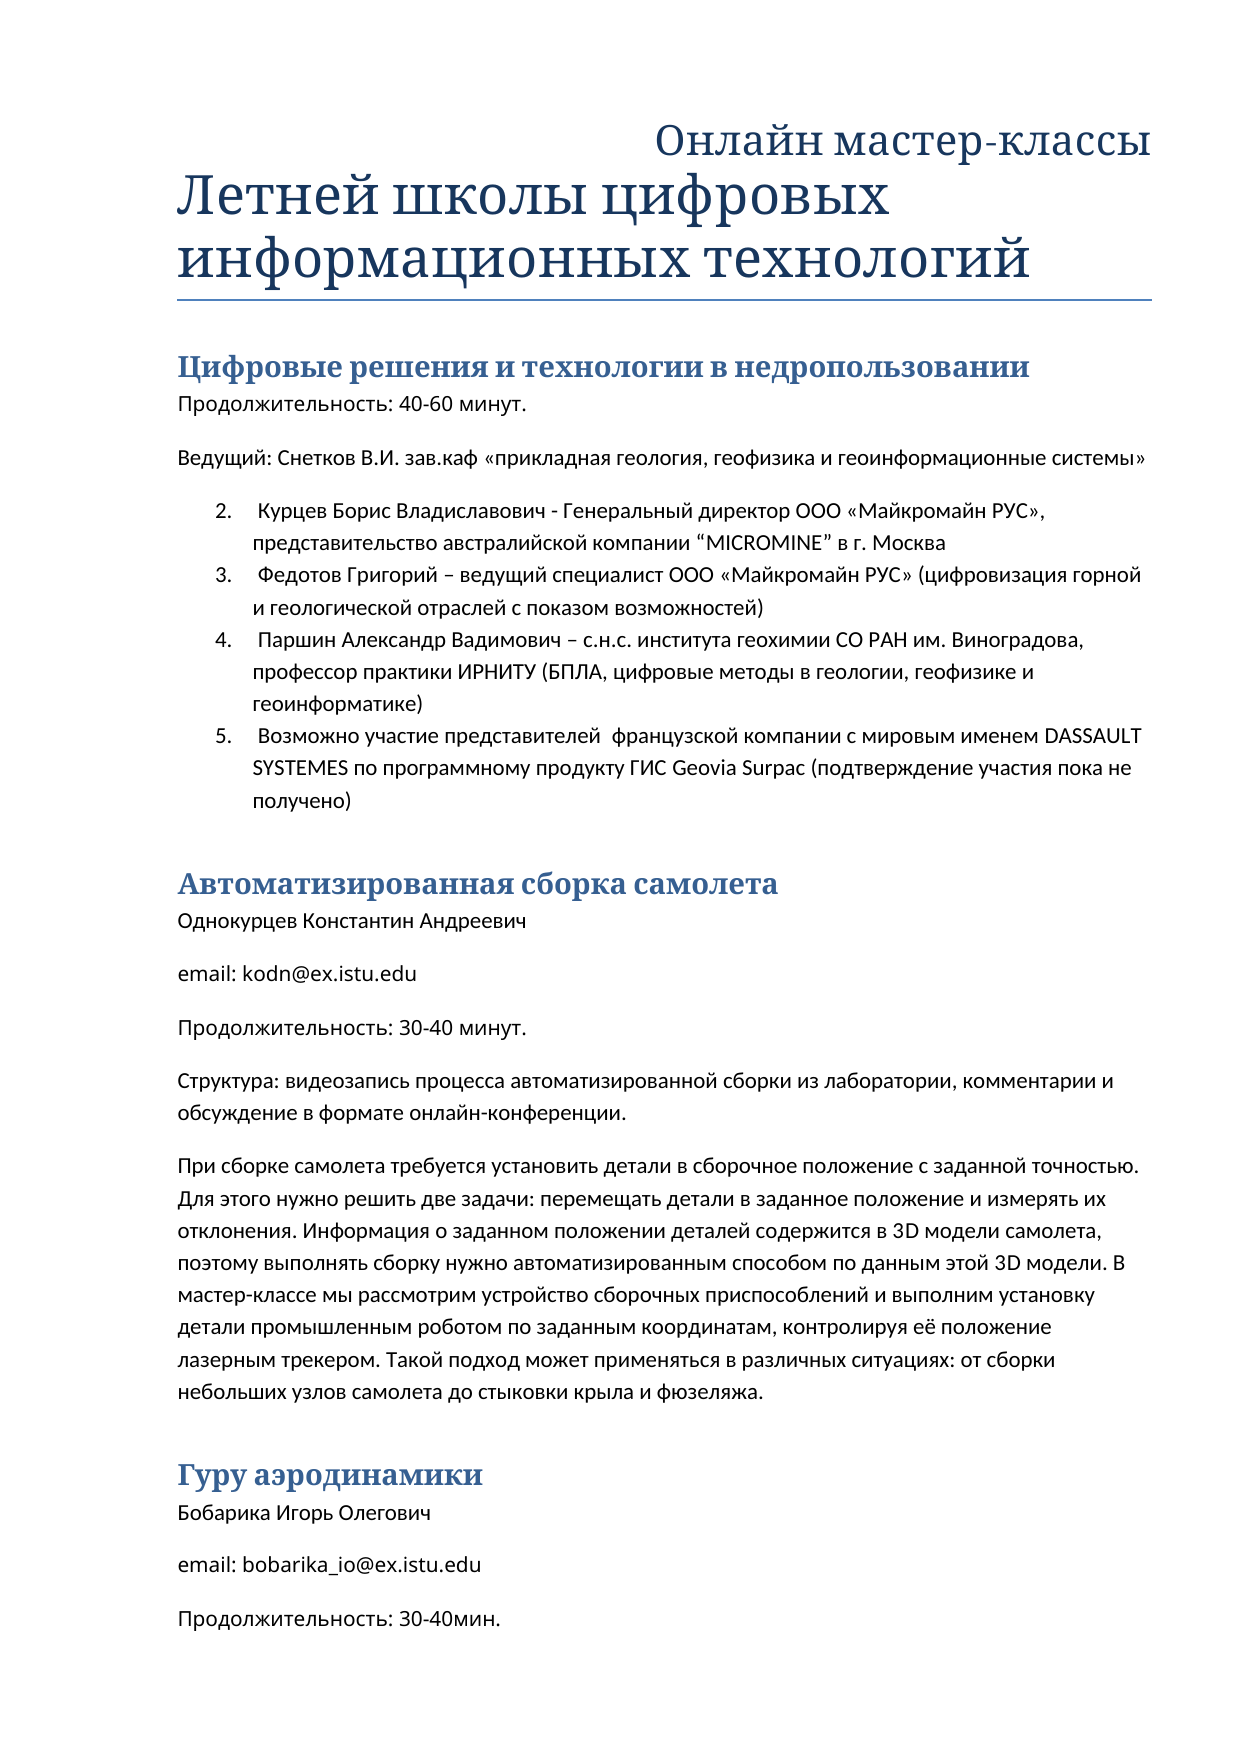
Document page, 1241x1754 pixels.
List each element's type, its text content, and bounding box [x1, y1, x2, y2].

text Однокурцев Константин Андреевич [177, 906, 1152, 934]
text email: kodn@ex.istu.edu [177, 959, 1152, 988]
text Продолжительность: 30-40 минут. [177, 1013, 1152, 1041]
subtitle Цифровые решения и технологии в недропользовании [177, 351, 1152, 384]
text email: bobarika_io@ex.istu.edu [177, 1551, 1152, 1579]
list 2. Курцев Борис Владиславович - Генеральный директор ООО «Майкромайн РУС», представительство австралийской компании “Micromine” в г. Москва [215, 496, 1152, 556]
subtitle Автоматизированная сборка самолета [177, 868, 1152, 901]
text Ведущий: Снетков В.И. зав.каф «прикладная геология, геофизика и геоинформационные системы» [177, 443, 1152, 471]
title Онлайн мастер-классы [177, 118, 1152, 166]
text Бобарика Игорь Олегович [177, 1498, 1152, 1526]
text Продолжительность: 30-40мин. [177, 1604, 1152, 1632]
subtitle Гуру аэродинамики [177, 1459, 1152, 1493]
list 4. Паршин Александр Вадимович – с.н.с. института геохимии СО РАН им. Виноградова, профессор практики ИРНИТУ (БПЛА, цифровые методы в геологии, геофизике и геоинформатике) [215, 625, 1152, 717]
text Продолжительность: 40-60 минут. [177, 389, 1152, 418]
text Структура: видеозапись процесса автоматизированной сборки из лаборатории, комментарии и обсуждение в формате онлайн-конференции. [177, 1066, 1152, 1127]
title Летней школы цифровых информационных технологий [177, 166, 1152, 299]
text При сборке самолета требуется установить детали в сборочное положение с заданной точностью. Для этого нужно решить две задачи: перемещать детали в заданное положение и измерять их отклонения. Информация о заданном положении деталей содержится в 3D модели самолета, поэтому выполнять сборку нужно автоматизированным способом по данным этой 3D модели. В мастер-классе мы рассмотрим устройство сборочных приспособлений и выполним установку детали промышленным роботом по заданным координатам, контролируя её положение лазерным трекером. Такой подход может применяться в различных ситуациях: от сборки небольших узлов самолета до стыковки крыла и фюзеляжа. [177, 1152, 1152, 1405]
list 5. Возможно участие представителей французской компании с мировым именем Dassault Systemes по программному продукту ГИС Geovia Surpac (подтверждение участия пока не получено) [215, 721, 1152, 814]
list 3. Федотов Григорий – ведущий специалист ООО «Майкромайн РУС» (цифровизация горной и геологической отраслей с показом возможностей) [215, 560, 1152, 621]
